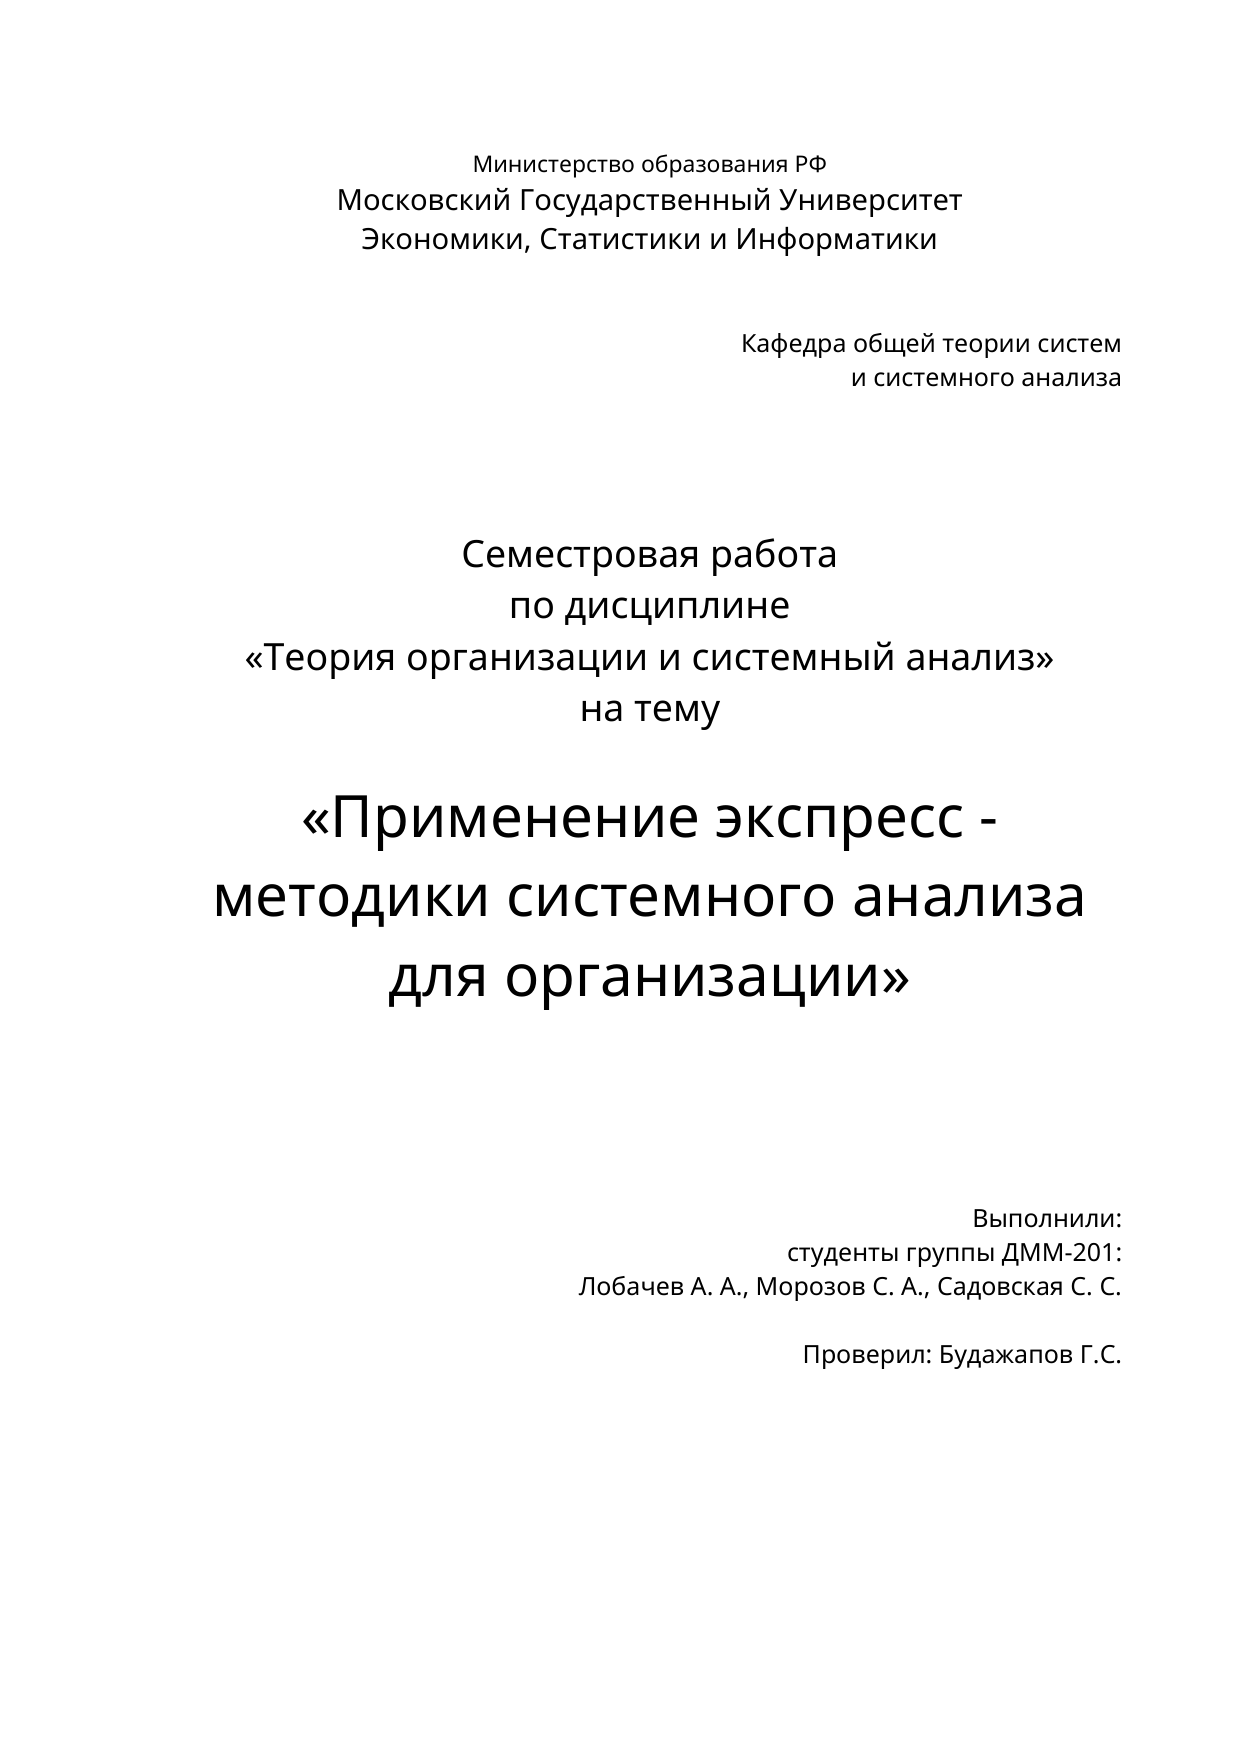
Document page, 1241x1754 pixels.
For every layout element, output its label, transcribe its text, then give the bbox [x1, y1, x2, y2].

title «Теория организации и системный анализ» [177, 630, 1122, 681]
title Экономики, Статистики и Информатики [177, 219, 1122, 258]
title Министерство образования РФ [177, 148, 1122, 179]
title студенты группы ДММ-201: [177, 1234, 1122, 1268]
title на тему [177, 681, 1122, 732]
title Семестровая работа [177, 528, 1122, 579]
title Выполнили: [177, 1200, 1122, 1234]
title Проверил: Будажапов Г.С. [177, 1337, 1122, 1371]
title и системного анализа [177, 359, 1122, 393]
title Московский Государственный Университет [177, 179, 1122, 219]
title «Применение экспресс - методики системного анализа [177, 775, 1122, 934]
title по дисциплине [177, 579, 1122, 630]
title Кафедра общей теории систем [177, 325, 1122, 359]
title Лобачев А. А., Морозов С. А., Садовская С. С. [177, 1268, 1122, 1302]
title для организации» [177, 934, 1122, 1013]
